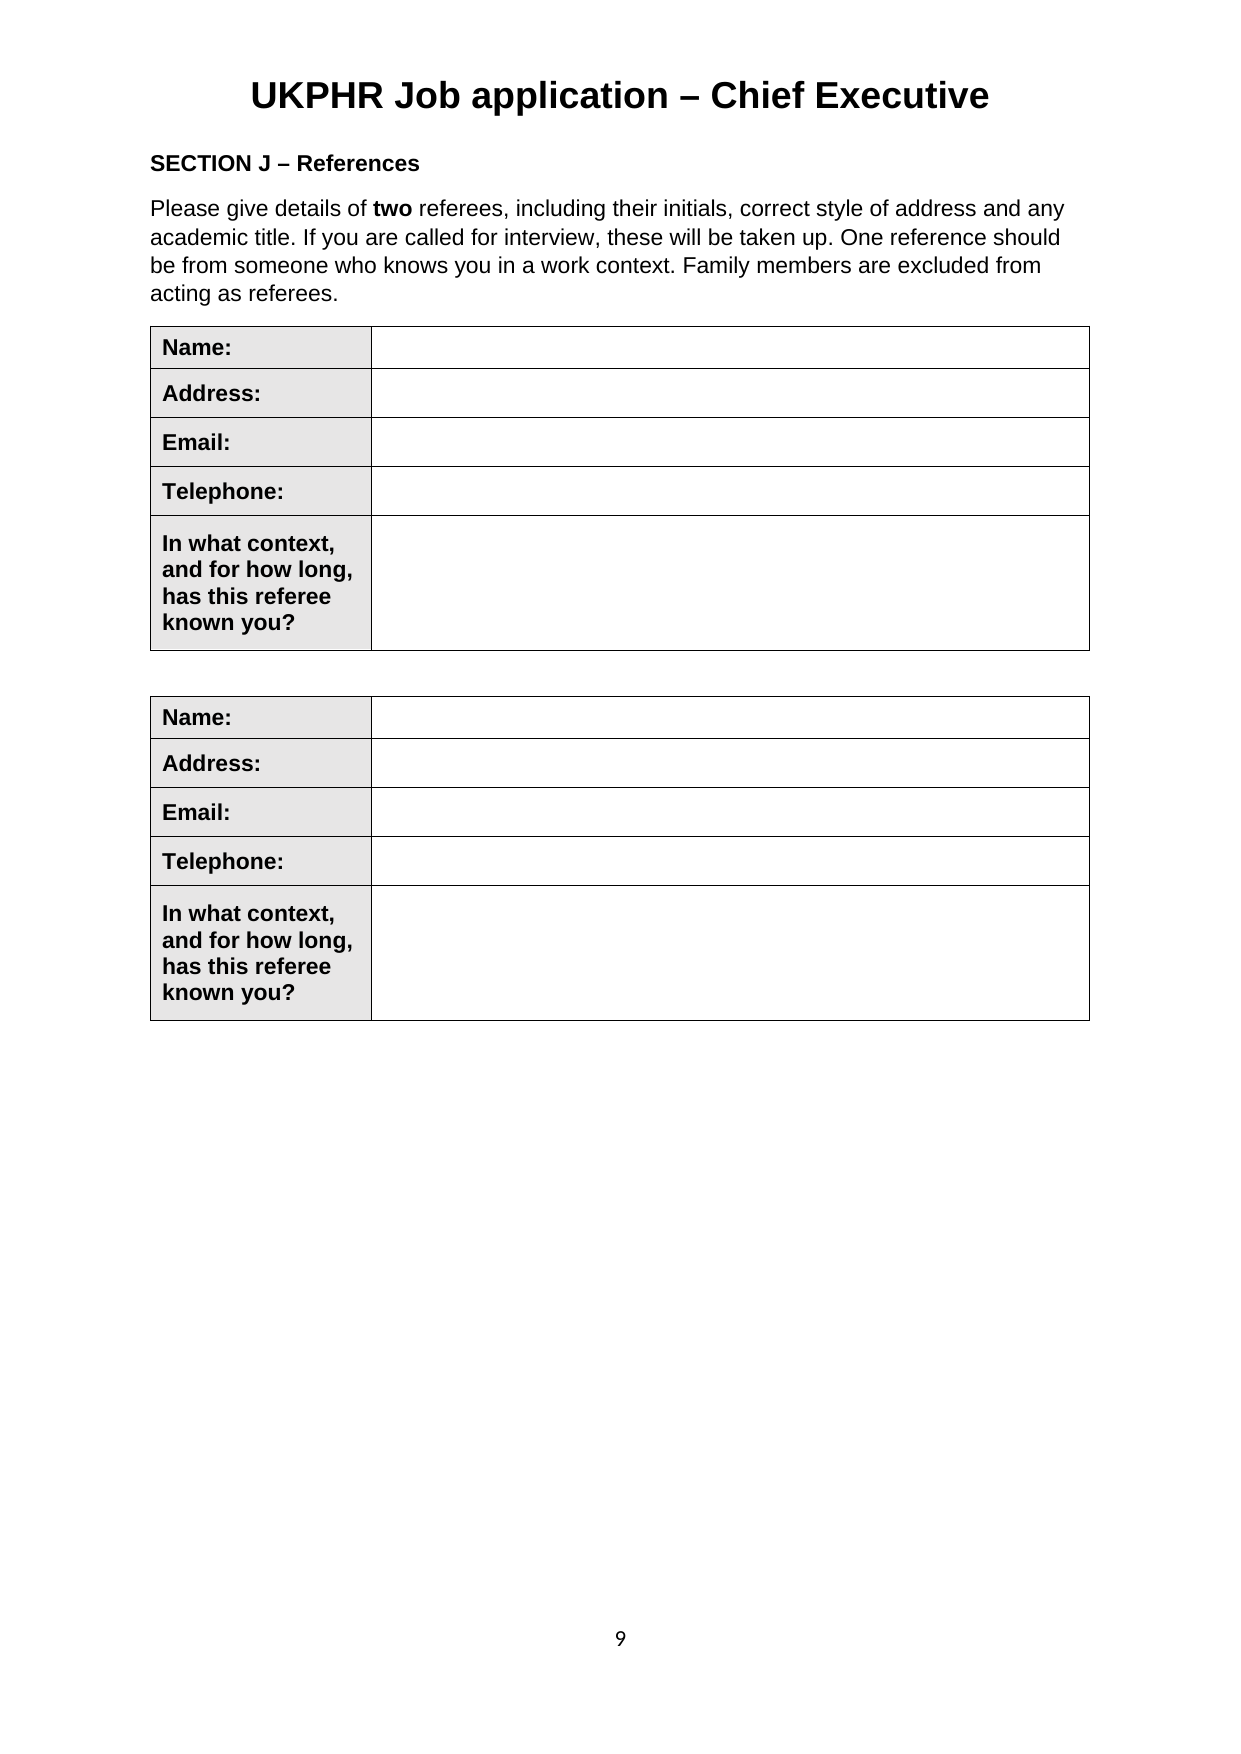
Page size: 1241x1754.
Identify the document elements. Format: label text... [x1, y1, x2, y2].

table_cell [372, 788, 1089, 836]
table_cell [372, 739, 1089, 787]
table_cell Email: [151, 418, 371, 466]
table_cell Telephone: [151, 837, 371, 885]
table_header Name: [151, 697, 371, 738]
text SECTION J – References [150, 150, 1090, 176]
table_cell [372, 837, 1089, 885]
table_cell Address: [151, 369, 371, 417]
table_cell [372, 418, 1089, 466]
table_cell [372, 886, 1089, 1020]
table_cell In what context, and for how long, has this referee known you? [151, 516, 371, 649]
table_header [372, 697, 1089, 738]
table_cell Telephone: [151, 467, 371, 515]
table_cell In what context, and for how long, has this referee known you? [151, 886, 371, 1020]
table_cell [372, 467, 1089, 515]
table_cell Email: [151, 788, 371, 836]
table_cell [372, 516, 1089, 649]
table_header [372, 327, 1089, 368]
table_cell Address: [151, 739, 371, 787]
table_cell [372, 369, 1089, 417]
table_header Name: [151, 327, 371, 368]
text Please give details of two referees, including their initials, correct style of address and any academic title. If you are called for interview, these will be taken up. One reference should be from someone who knows you in a work context. Family members are excluded from acting as referees. [150, 195, 1090, 307]
